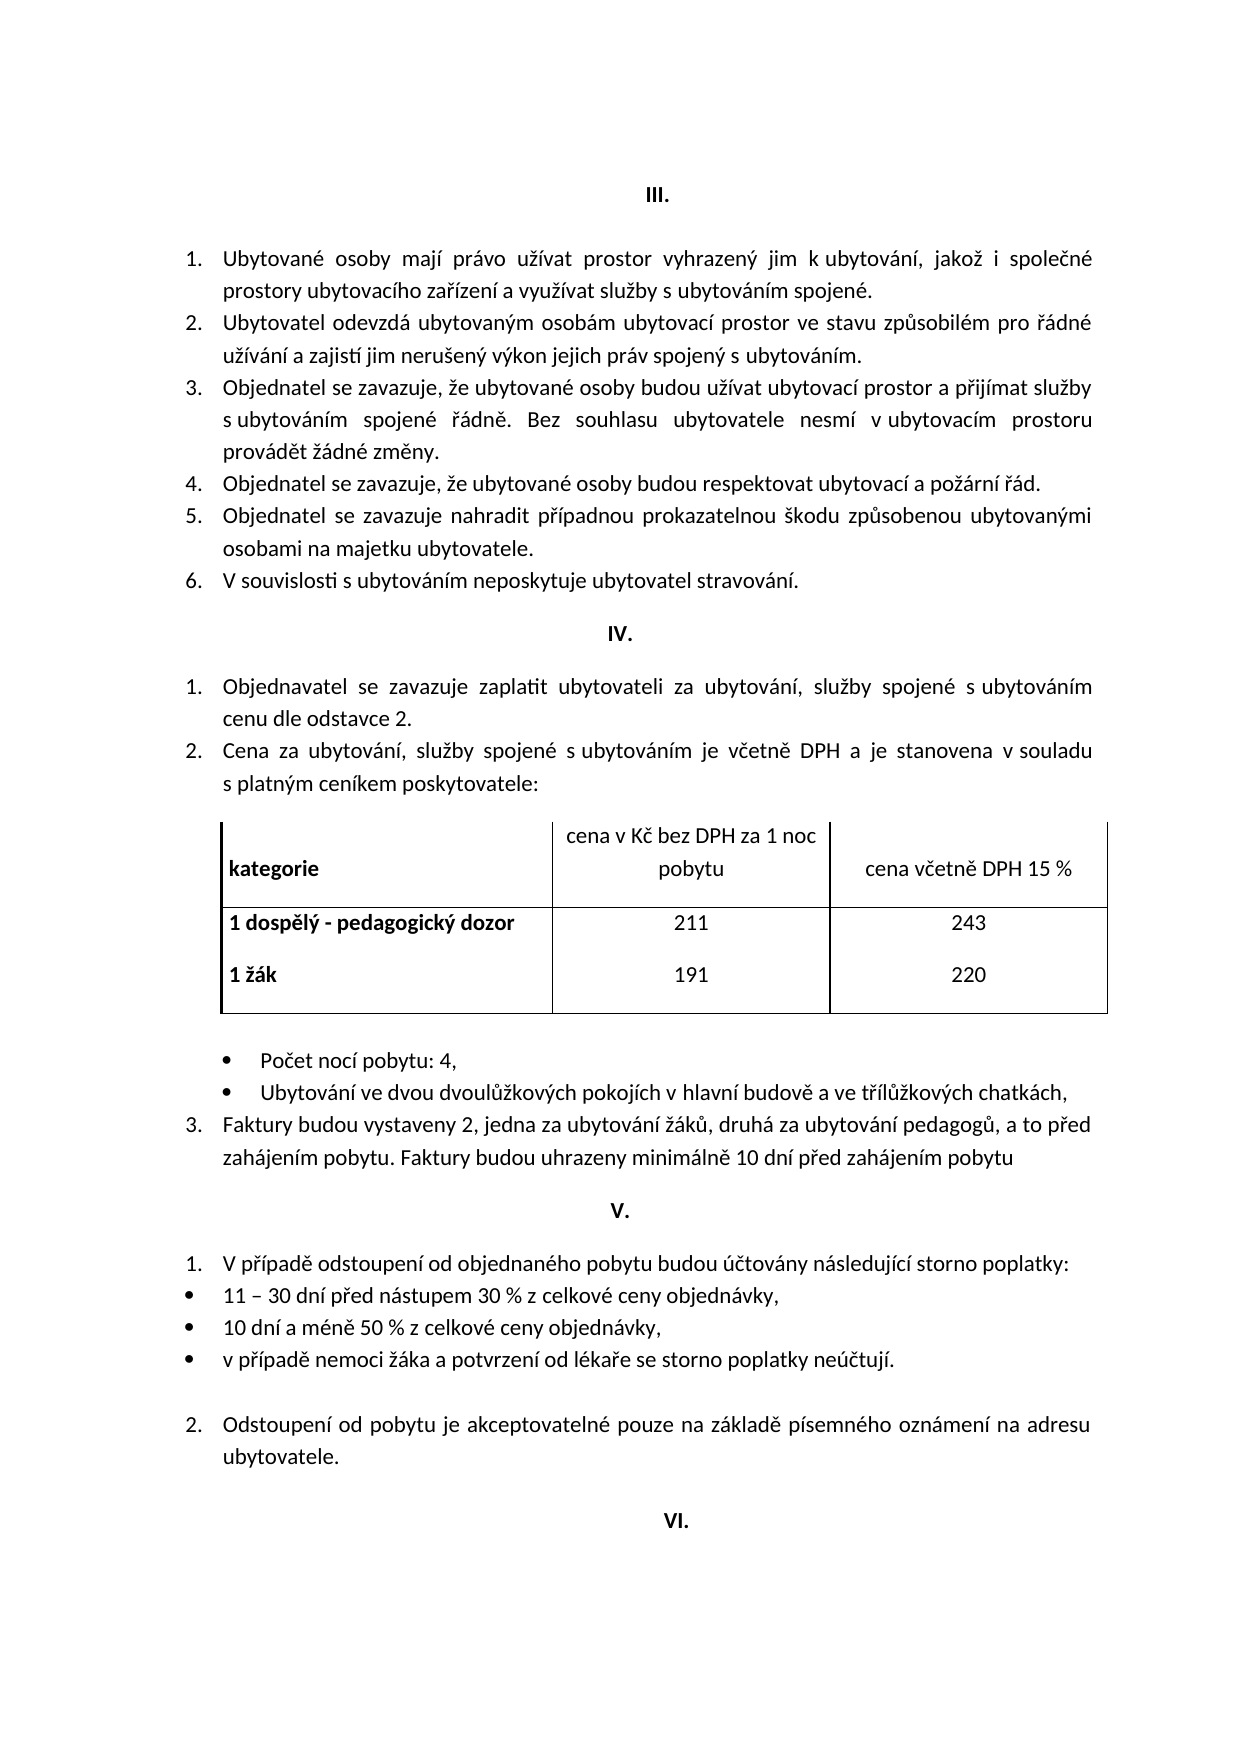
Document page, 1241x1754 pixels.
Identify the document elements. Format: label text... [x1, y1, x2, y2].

text IV. [148, 619, 1093, 647]
list Počet nocí pobytu: 4, [223, 1046, 1093, 1074]
list Ubytování ve dvou dvoulůžkových pokojích v hlavní budově a ve třílůžkových chatkách, [223, 1078, 1093, 1106]
list V souvislosti s ubytováním neposkytuje ubytovatel stravování. [185, 566, 1093, 594]
list III. [223, 180, 1093, 208]
list 11 – 30 dní před nástupem 30 % z celkové ceny objednávky, [185, 1281, 1093, 1309]
list Objednatel se zavazuje, že ubytované osoby budou respektovat ubytovací a požární řád. [185, 469, 1093, 497]
list v případě nemoci žáka a potvrzení od lékaře se storno poplatky neúčtují. [185, 1345, 1093, 1373]
table_cell 1 žák [223, 960, 552, 1013]
table_cell 1 dospělý - pedagogický dozor [223, 908, 552, 960]
list Objednatel se zavazuje nahradit případnou prokazatelnou škodu způsobenou ubytovanými osobami na majetku ubytovatele. [185, 502, 1093, 562]
table_header cena včetně DPH 15 % [831, 822, 1107, 907]
list Objednatel se zavazuje, že ubytované osoby budou užívat ubytovací prostor a přijímat služby s ubytováním spojené řádně. Bez souhlasu ubytovatele nesmí v ubytovacím prostoru provádět žádné změny. [185, 373, 1093, 465]
list Ubytované osoby mají právo užívat prostor vyhrazený jim k ubytování, jakož i společné prostory ubytovacího zařízení a využívat služby s ubytováním spojené. [185, 244, 1093, 304]
list Cena za ubytování, služby spojené s ubytováním je včetně DPH a je stanovena v souladu s platným ceníkem poskytovatele: [185, 736, 1093, 797]
list Objednavatel se zavazuje zaplatit ubytovateli za ubytování, služby spojené s ubytováním cenu dle odstavce 2. [185, 672, 1093, 732]
table_cell 211 [553, 908, 829, 960]
table_cell 191 [553, 960, 829, 1013]
table_header kategorie [223, 822, 552, 907]
list Odstoupení od pobytu je akceptovatelné pouze na základě písemného oznámení na adresu ubytovatele. [185, 1410, 1093, 1470]
table_header cena v Kč bez DPH za 1 noc pobytu [553, 822, 829, 907]
table_cell 220 [831, 960, 1107, 1013]
list Faktury budou vystaveny 2, jedna za ubytování žáků, druhá za ubytování pedagogů, a to před zahájením pobytu. Faktury budou uhrazeny minimálně 10 dní před zahájením pobytu [185, 1111, 1093, 1171]
list V případě odstoupení od objednaného pobytu budou účtovány následující storno poplatky: [185, 1249, 1093, 1277]
list VI. [260, 1506, 1093, 1534]
list 10 dní a méně 50 % z celkové ceny objednávky, [185, 1313, 1093, 1341]
table_cell 243 [831, 908, 1107, 960]
list Ubytovatel odevzdá ubytovaným osobám ubytovací prostor ve stavu způsobilém pro řádné užívání a zajistí jim nerušený výkon jejich práv spojený s ubytováním. [185, 308, 1093, 369]
text V. [148, 1196, 1093, 1224]
